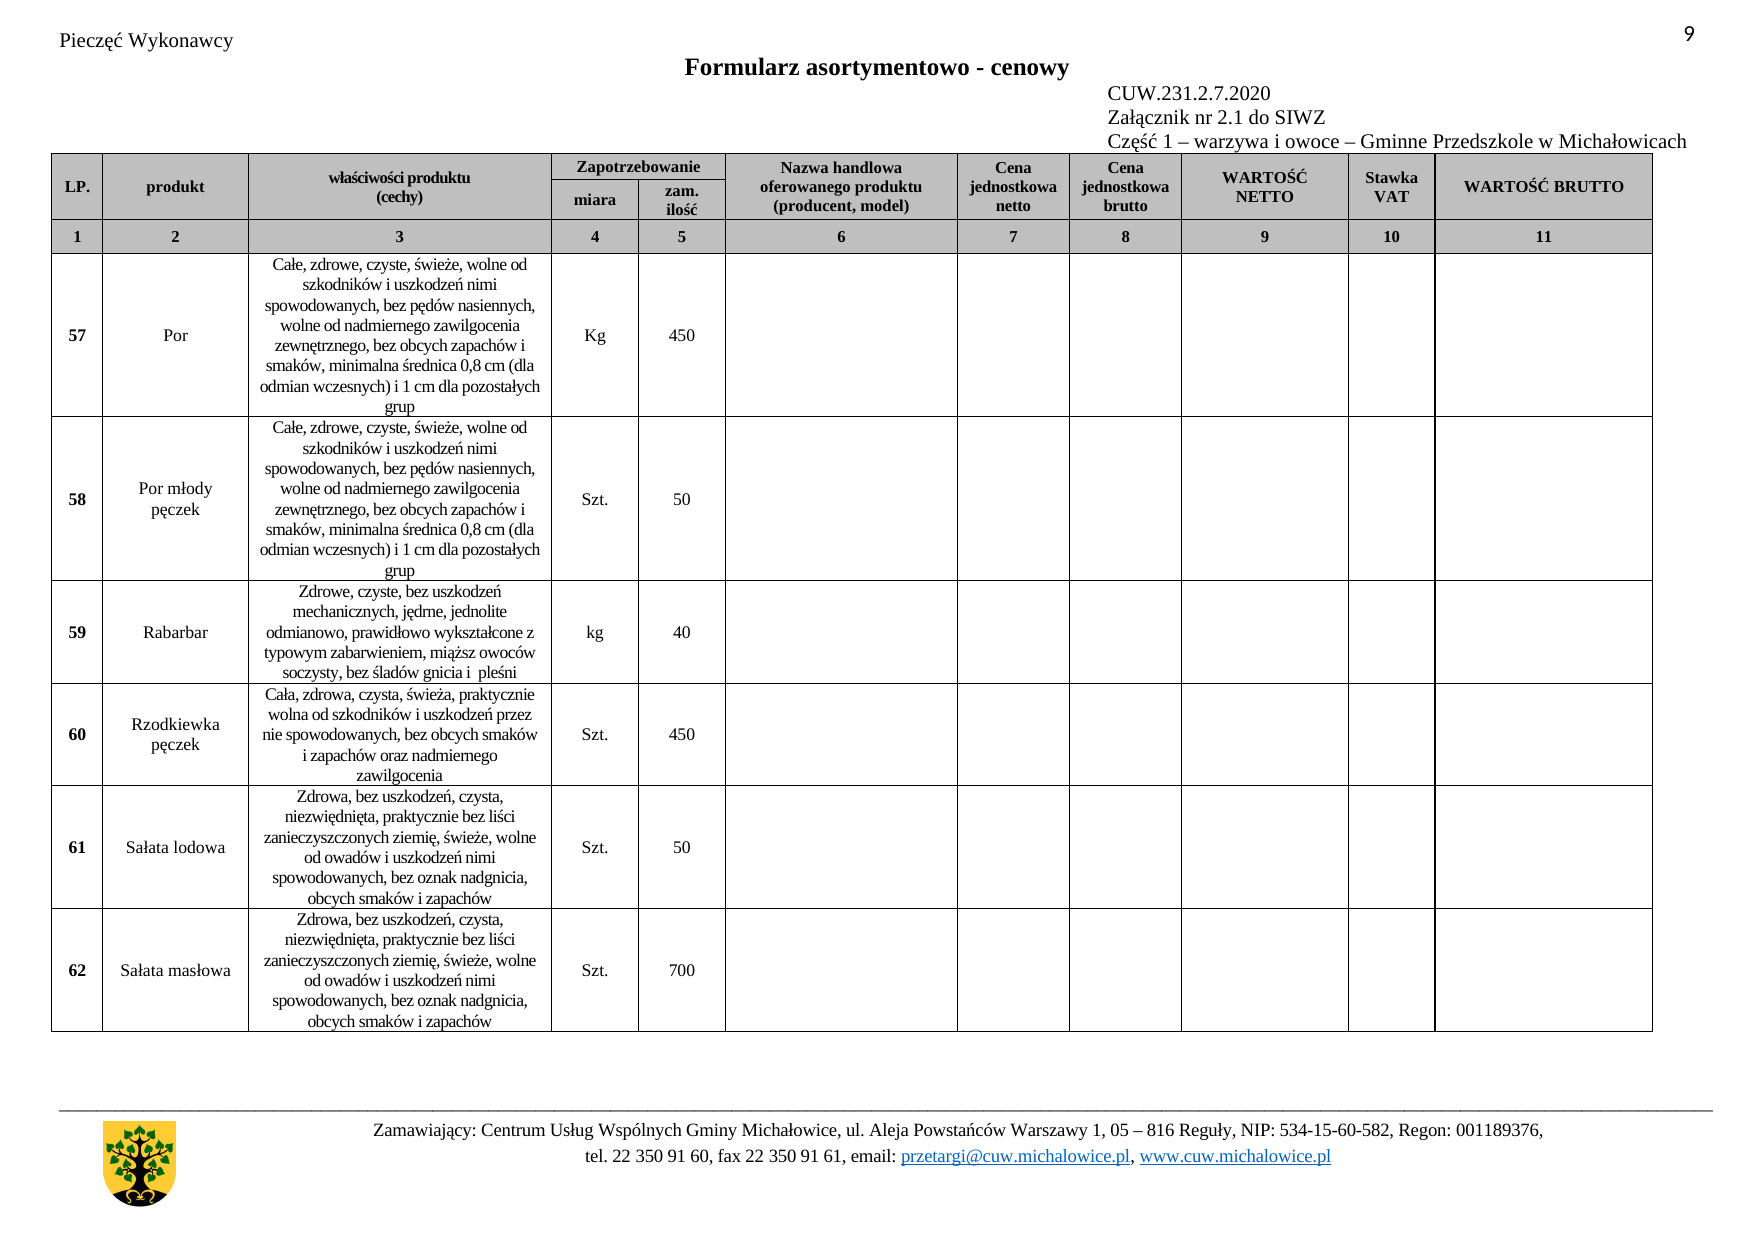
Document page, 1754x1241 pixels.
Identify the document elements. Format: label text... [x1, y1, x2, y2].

table_cell [958, 786, 1069, 908]
table_header właściwości produktu (cechy) [249, 154, 551, 219]
table_cell 40 [639, 581, 725, 682]
table_cell [1070, 254, 1181, 416]
table_cell [1182, 786, 1348, 908]
table_cell 62 [52, 909, 102, 1031]
table_header WARTOŚĆ NETTO [1182, 154, 1348, 219]
table_cell [1182, 684, 1348, 785]
table_cell [1182, 909, 1348, 1031]
table_cell [1436, 684, 1652, 785]
table_cell [958, 254, 1069, 416]
table_cell Szt. [552, 684, 638, 785]
table_header Stawka VAT [1349, 154, 1434, 219]
table_cell zam. ilość [639, 180, 725, 219]
table_cell [958, 581, 1069, 682]
table_cell [958, 417, 1069, 580]
table_cell [1349, 254, 1434, 416]
table_header produkt [103, 154, 248, 219]
table_cell [726, 786, 957, 908]
table_cell 2 [103, 220, 248, 253]
table_cell kg [552, 581, 638, 682]
table_header Cena jednostkowa brutto [1070, 154, 1181, 219]
table_cell Całe, zdrowe, czyste, świeże, wolne od szkodników i uszkodzeń nimi spowodowanych, bez pędów nasiennych, wolne od nadmiernego zawilgocenia zewnętrznego, bez obcych zapachów i smaków, minimalna średnica 0,8 cm (dla odmian wczesnych) i 1 cm dla pozostałych grup [249, 417, 551, 580]
table_cell 50 [639, 786, 725, 908]
table_cell [726, 417, 957, 580]
table_cell miara [552, 180, 638, 219]
table_cell [1349, 909, 1434, 1031]
table_cell Zdrowe, czyste, bez uszkodzeń mechanicznych, jędrne, jednolite odmianowo, prawidłowo wykształcone z typowym zabarwieniem, miąższ owoców soczysty, bez śladów gnicia i pleśni [249, 581, 551, 682]
table_cell [1070, 909, 1181, 1031]
table_cell 59 [52, 581, 102, 682]
table_cell Cała, zdrowa, czysta, świeża, praktycznie wolna od szkodników i uszkodzeń przez nie spowodowanych, bez obcych smaków i zapachów oraz nadmiernego zawilgocenia [249, 684, 551, 785]
table_cell Por [103, 254, 248, 416]
table_cell Całe, zdrowe, czyste, świeże, wolne od szkodników i uszkodzeń nimi spowodowanych, bez pędów nasiennych, wolne od nadmiernego zawilgocenia zewnętrznego, bez obcych zapachów i smaków, minimalna średnica 0,8 cm (dla odmian wczesnych) i 1 cm dla pozostałych grup [249, 254, 551, 416]
table_cell Zdrowa, bez uszkodzeń, czysta, niezwiędnięta, praktycznie bez liści zanieczyszczonych ziemię, świeże, wolne od owadów i uszkodzeń nimi spowodowanych, bez oznak nadgnicia, obcych smaków i zapachów [249, 909, 551, 1031]
table_header Zapotrzebowanie [552, 154, 725, 179]
table_cell 6 [726, 220, 957, 253]
table_cell 8 [1070, 220, 1181, 253]
table_cell 1 [52, 220, 102, 253]
table_header Nazwa handlowa oferowanego produktu (producent, model) [726, 154, 957, 219]
table_header WARTOŚĆ BRUTTO [1436, 154, 1652, 219]
table_cell [1436, 786, 1652, 908]
table_cell 61 [52, 786, 102, 908]
table_cell [1349, 581, 1434, 682]
table_cell 7 [958, 220, 1069, 253]
table_cell 58 [52, 417, 102, 580]
table_cell 60 [52, 684, 102, 785]
table_cell Szt. [552, 417, 638, 580]
table_cell [1182, 581, 1348, 682]
table_cell [958, 684, 1069, 785]
table_cell 450 [639, 684, 725, 785]
table_cell [958, 909, 1069, 1031]
table_header Cena jednostkowa netto [958, 154, 1069, 219]
table_cell Sałata lodowa [103, 786, 248, 908]
table_cell 57 [52, 254, 102, 416]
table_cell [1436, 254, 1652, 416]
picture [103, 1121, 176, 1207]
table_cell [1436, 909, 1652, 1031]
table_cell [1349, 684, 1434, 785]
table_cell [726, 909, 957, 1031]
table_cell [1182, 254, 1348, 416]
table_cell [1436, 581, 1652, 682]
table_cell [1349, 786, 1434, 908]
table_cell [726, 254, 957, 416]
table_cell [1070, 417, 1181, 580]
table_cell 5 [639, 220, 725, 253]
table_cell [726, 581, 957, 682]
table_cell Por młody pęczek [103, 417, 248, 580]
table_cell 4 [552, 220, 638, 253]
table_cell [1436, 417, 1652, 580]
table_cell Kg [552, 254, 638, 416]
table_cell Szt. [552, 909, 638, 1031]
table_cell [1070, 581, 1181, 682]
table_cell 50 [639, 417, 725, 580]
table_cell 11 [1436, 220, 1652, 253]
table_cell Szt. [552, 786, 638, 908]
table_cell [1070, 786, 1181, 908]
table_cell Sałata masłowa [103, 909, 248, 1031]
table_cell 450 [639, 254, 725, 416]
table_cell [726, 684, 957, 785]
table_cell 3 [249, 220, 551, 253]
table_cell [1349, 417, 1434, 580]
table_cell 700 [639, 909, 725, 1031]
table_cell [1182, 417, 1348, 580]
table_cell 9 [1182, 220, 1348, 253]
table_cell Zdrowa, bez uszkodzeń, czysta, niezwiędnięta, praktycznie bez liści zanieczyszczonych ziemię, świeże, wolne od owadów i uszkodzeń nimi spowodowanych, bez oznak nadgnicia, obcych smaków i zapachów [249, 786, 551, 908]
table_cell Rabarbar [103, 581, 248, 682]
table_cell 10 [1349, 220, 1434, 253]
table_cell Rzodkiewka pęczek [103, 684, 248, 785]
table_header LP. [52, 154, 102, 219]
table_cell [1070, 684, 1181, 785]
